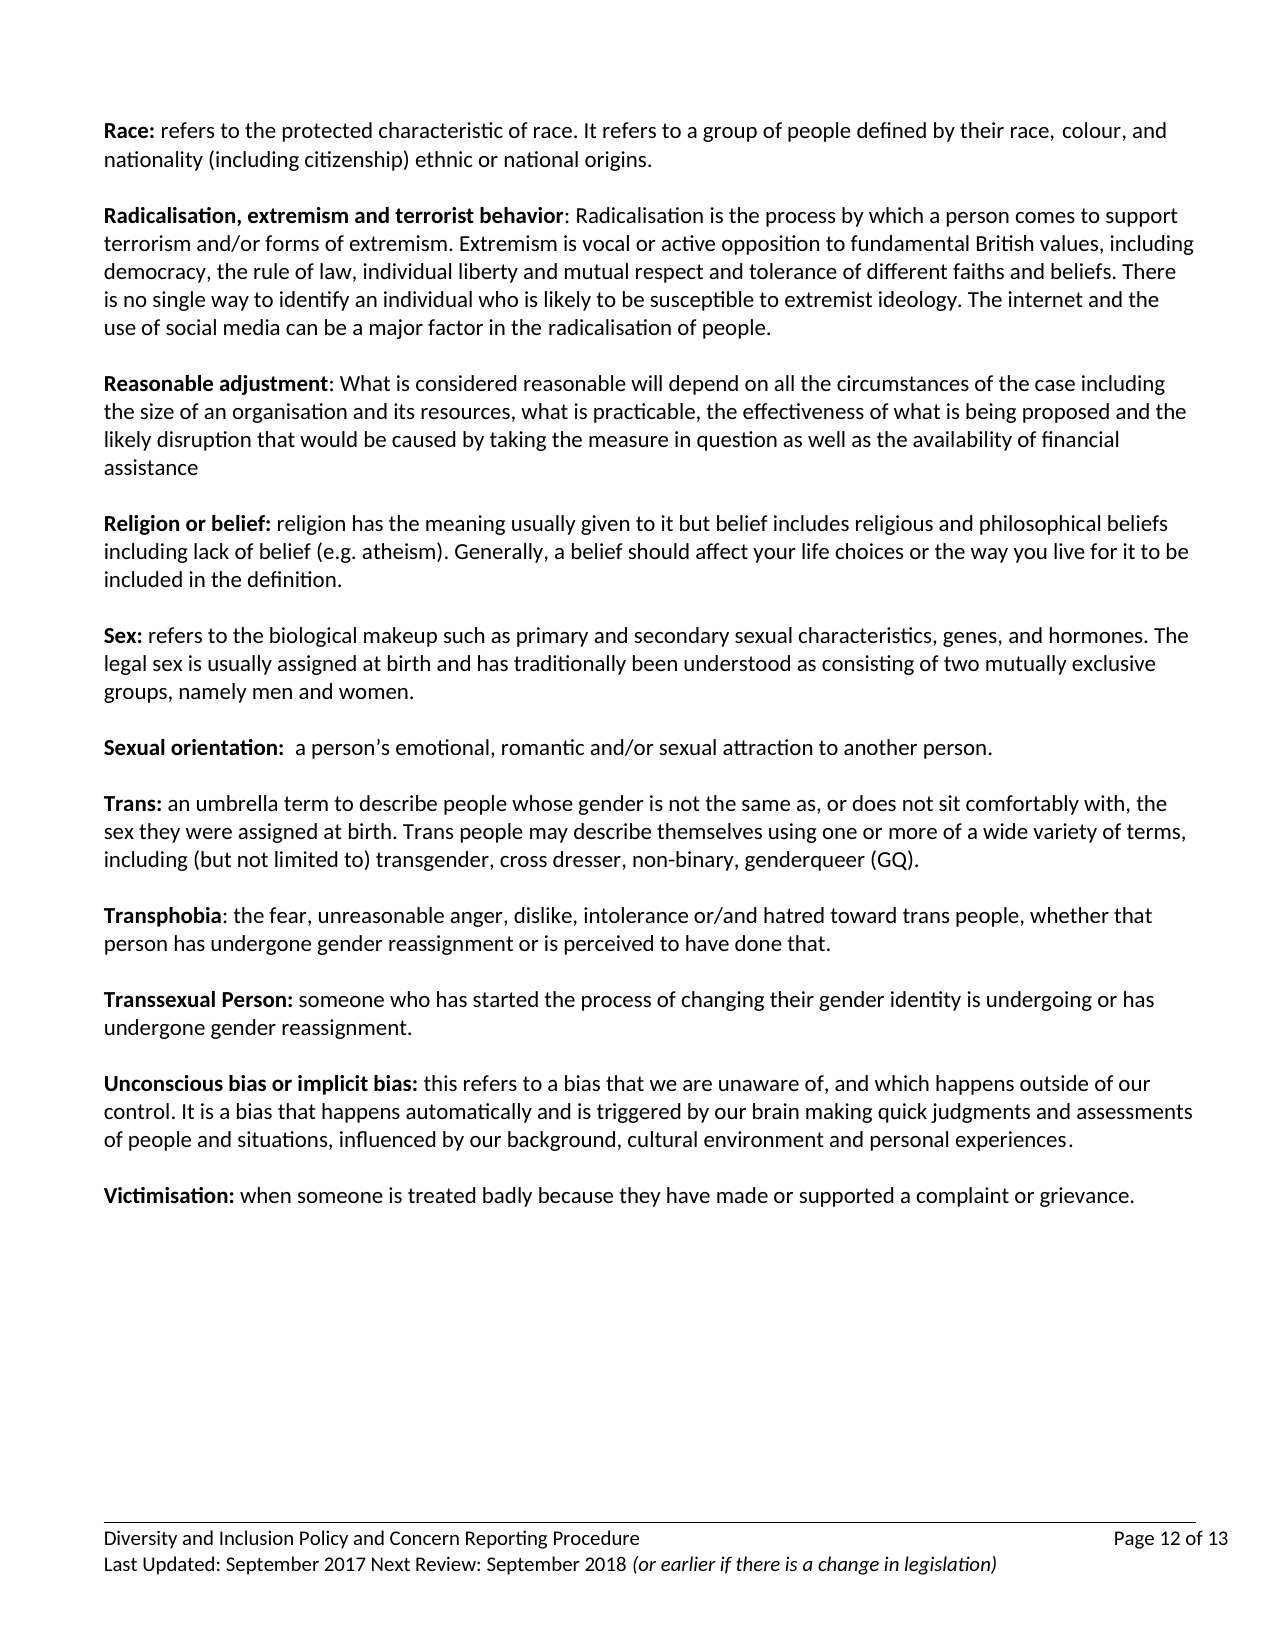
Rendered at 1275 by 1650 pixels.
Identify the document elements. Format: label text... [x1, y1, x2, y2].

text Reasonable adjustment: What is considered reasonable will depend on all the circumstances of the case including the size of an organisation and its resources, what is practicable, the effectiveness of what is being proposed and the likely disruption that would be caused by taking the measure in question as well as the availability of financial assistance [103, 369, 1196, 481]
text Sexual orientation: a person’s emotional, romantic and/or sexual attraction to another person. [103, 733, 1196, 761]
text Trans: an umbrella term to describe people whose gender is not the same as, or does not sit comfortably with, the sex they were assigned at birth. Trans people may describe themselves using one or more of a wide variety of terms, including (but not limited to) transgender, cross dresser, non-binary, genderqueer (GQ). [103, 789, 1196, 873]
text Victimisation: when someone is treated badly because they have made or supported a complaint or grievance. [103, 1181, 1196, 1209]
text Race: refers to the protected characteristic of race. It refers to a group of people defined by their race, colour, and nationality (including citizenship) ethnic or national origins. [103, 117, 1196, 173]
text Unconscious bias or implicit bias: this refers to a bias that we are unaware of, and which happens outside of our control. It is a bias that happens automatically and is triggered by our brain making quick judgments and assessments of people and situations, influenced by our background, cultural environment and personal experiences. [103, 1069, 1196, 1153]
text Transphobia: the fear, unreasonable anger, dislike, intolerance or/and hatred toward trans people, whether that person has undergone gender reassignment or is perceived to have done that. [103, 901, 1196, 957]
text Transsexual Person: someone who has started the process of changing their gender identity is undergoing or has undergone gender reassignment. Refers to a range of lawful actions that seek to overcome or minimise disadvantages (e.g. in employment opportunities) that people who share a protected characteristic have experienced, or to meet their different needs. [103, 985, 1196, 1041]
text Religion or belief: religion has the meaning usually given to it but belief includes religious and philosophical beliefs including lack of belief (e.g. atheism). Generally, a belief should affect your life choices or the way you live for it to be included in the definition. [103, 509, 1196, 593]
text Radicalisation, extremism and terrorist behavior: Radicalisation is the process by which a person comes to support terrorism and/or forms of extremism. Extremism is vocal or active opposition to fundamental British values, including democracy, the rule of law, individual liberty and mutual respect and tolerance of different faiths and beliefs. There is no single way to identify an individual who is likely to be susceptible to extremist ideology. The internet and the use of social media can be a major factor in the radicalisation of people.RaceRefers to the protected characteristic of race. It refers to a group of people defined by their race, colour, nationality (including citizenship) ethnic or national origins [103, 201, 1196, 341]
text Sex: refers to the biological makeup such as primary and secondary sexual characteristics, genes, and hormones. The legal sex is usually assigned at birth and has traditionally been understood as consisting of two mutually exclusive groups, namely men and women. [103, 621, 1196, 705]
